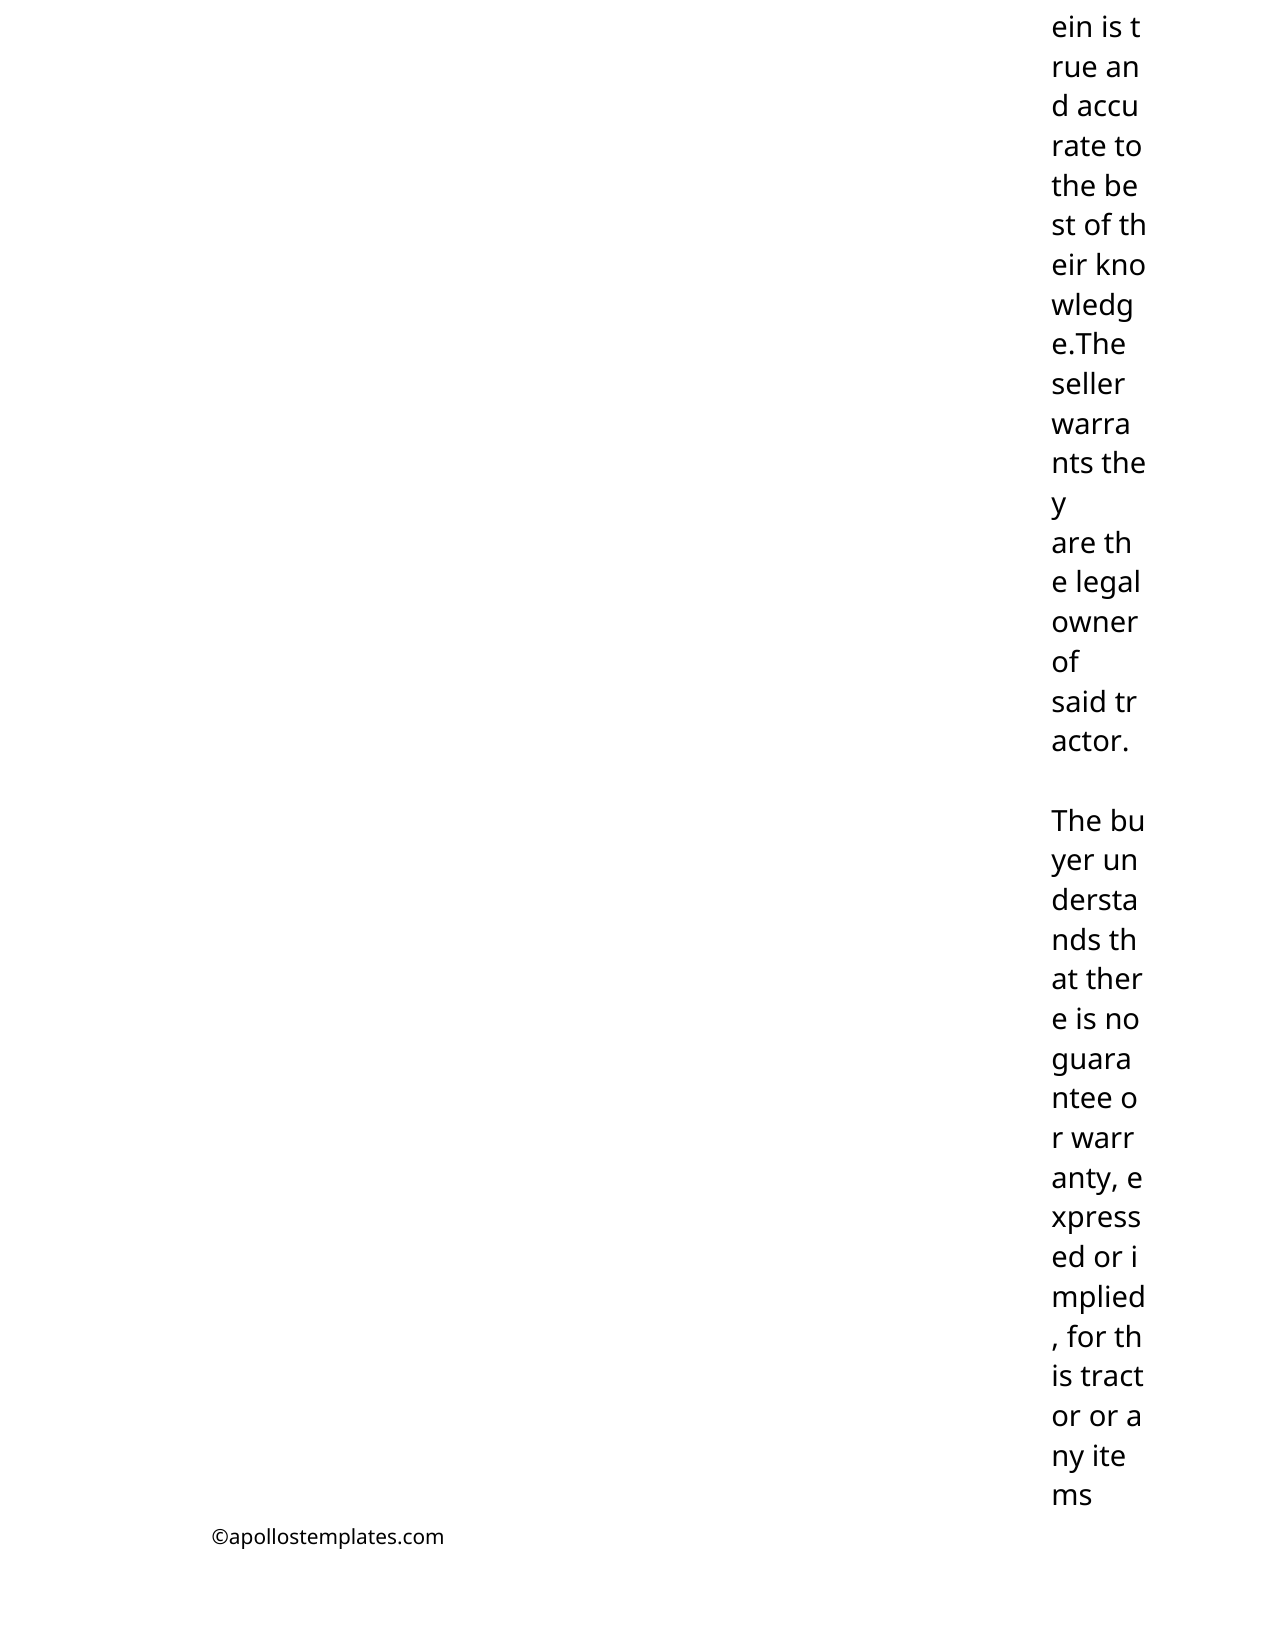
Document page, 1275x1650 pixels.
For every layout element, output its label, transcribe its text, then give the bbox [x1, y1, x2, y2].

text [1051, 800, 1148, 1514]
text said tractor. [1051, 681, 1148, 760]
text are the legal owner of [1051, 522, 1148, 681]
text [1051, 6, 1148, 522]
